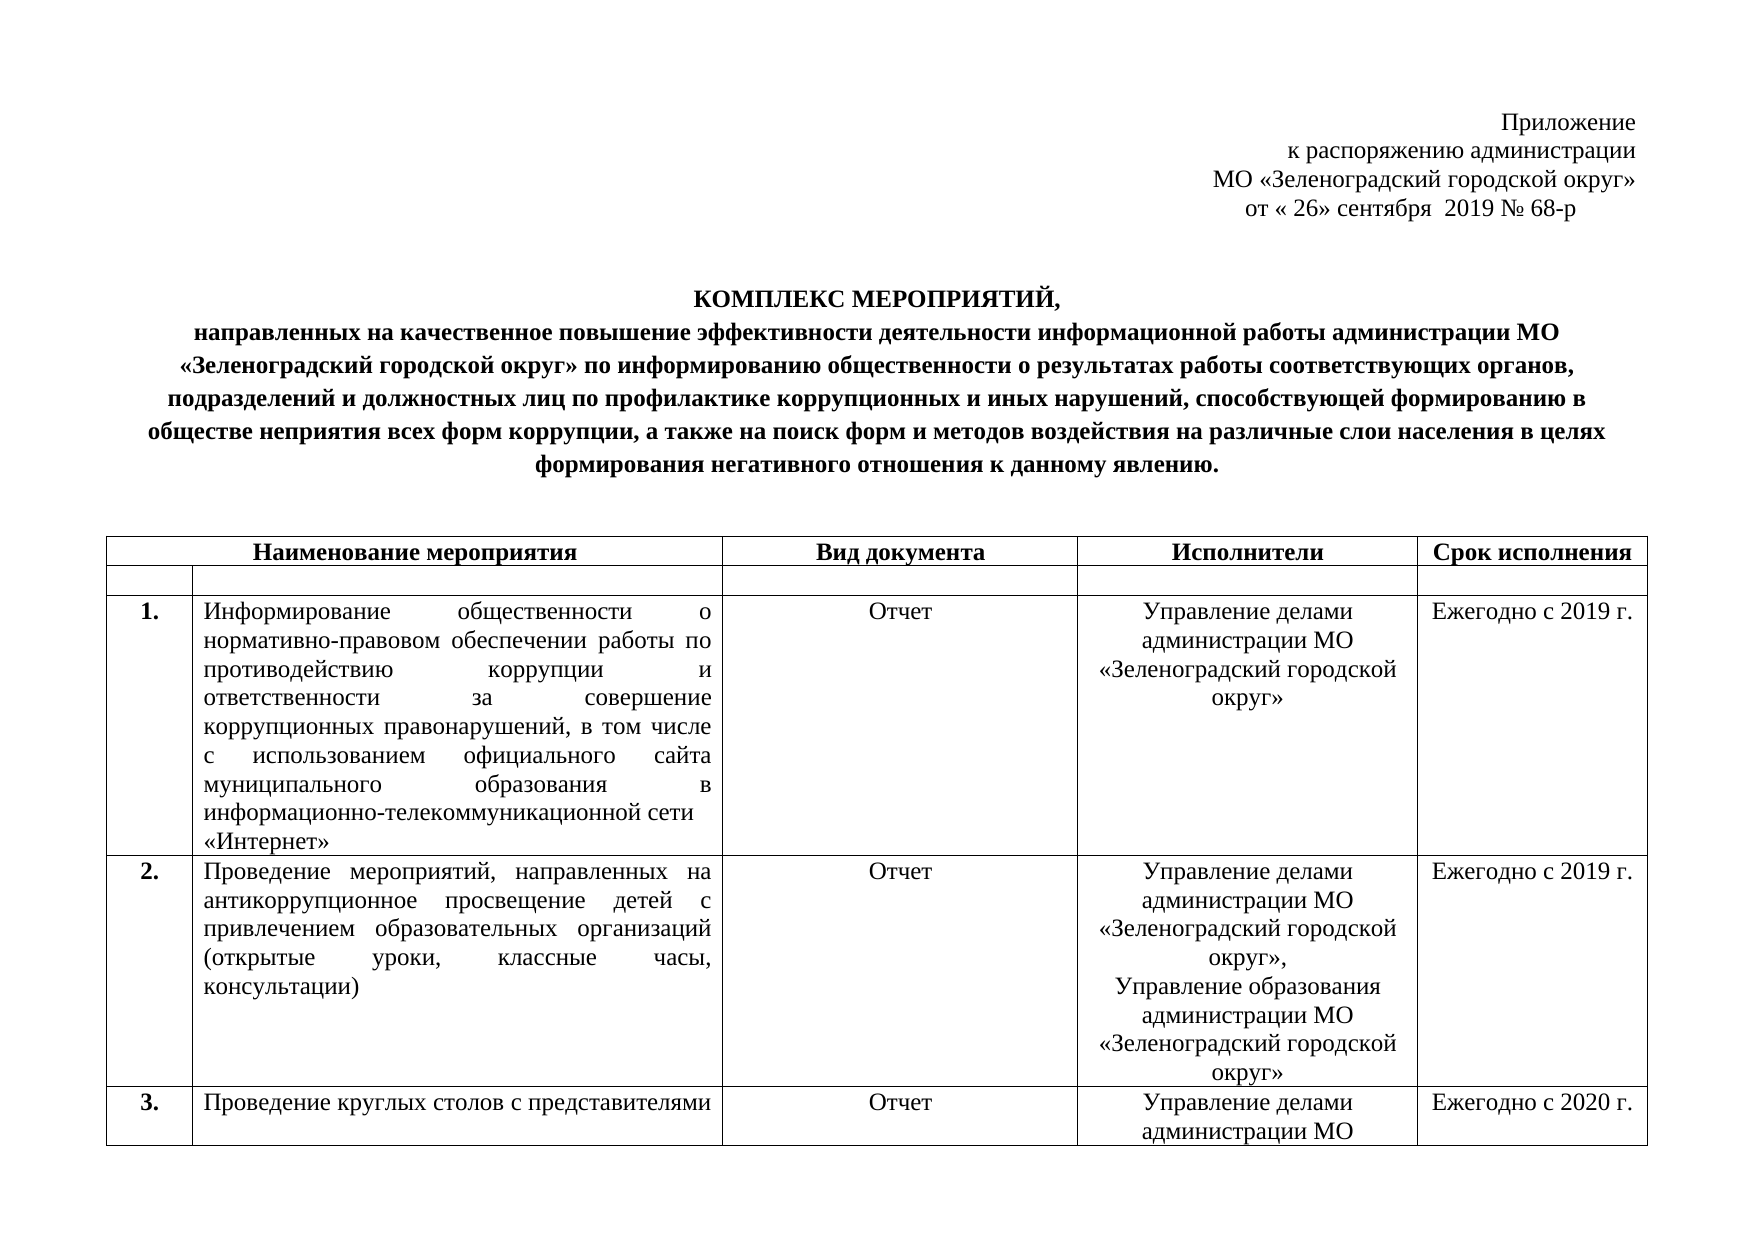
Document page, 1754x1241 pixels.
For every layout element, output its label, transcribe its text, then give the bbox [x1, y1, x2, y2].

text направленных на качественное повышение эффективности деятельности информационной работы администрации МО «Зеленоградский городской округ» по информированию общественности о результатах работы соответствующих органов, подразделений и должностных лиц по профилактике коррупционных и иных нарушений, способствующей формированию в обществе неприятия всех форм коррупции, а также на поиск форм и методов воздействия на различные слои населения в целях формирования негативного отношения к данному явлению. [118, 317, 1636, 477]
table_cell 2. [107, 856, 192, 1086]
table_cell [723, 566, 1077, 595]
table_cell Ежегодно с 2019 г. [1418, 596, 1647, 855]
table_cell Управление делами администрации МО «Зеленоградский городской округ», Управление образования администрации МО «Зеленоградский городской округ» [1078, 856, 1417, 1086]
table_cell [1078, 566, 1417, 595]
table_cell 1. [107, 596, 192, 855]
text МО «Зеленоградский городской округ» [635, 164, 1636, 193]
table_cell Ежегодно с 2020 г. [1418, 1087, 1647, 1144]
table_cell Отчет [723, 1087, 1077, 1144]
table_cell Информирование общественности о нормативно-правовом обеспечении работы по противодействию коррупции и ответственности за совершение коррупционных правонарушений, в том числе с использованием официального сайта муниципального образования в информационно-телекоммуникационной сети «Интернет» [193, 596, 722, 855]
table_cell Проведение мероприятий, направленных на антикоррупционное просвещение детей с привлечением образовательных организаций (открытые уроки, классные часы, консультации) [193, 856, 722, 1086]
table_header Исполнители [1078, 537, 1417, 565]
table_cell Отчет [723, 856, 1077, 1086]
text к распоряжению администрации [635, 136, 1636, 164]
text КОМПЛЕКС МЕРОПРИЯТИЙ, [118, 284, 1636, 312]
table_cell [193, 566, 722, 595]
table_cell Отчет [723, 596, 1077, 855]
table_cell Ежегодно с 2019 г. [1418, 856, 1647, 1086]
table_header Вид документа [723, 537, 1077, 565]
text от « 26» сентября 2019 № 68-р [635, 193, 1636, 222]
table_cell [1078, 1087, 1417, 1144]
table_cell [193, 1087, 722, 1144]
table_header Срок исполнения [1418, 537, 1647, 565]
text Приложение [635, 107, 1636, 136]
table_cell 3. [107, 1087, 192, 1144]
table_cell Управление делами администрации МО «Зеленоградский городской округ» [1078, 596, 1417, 855]
table_header Наименование мероприятия [107, 537, 722, 565]
table_cell [1418, 566, 1647, 595]
table_cell [107, 566, 192, 595]
